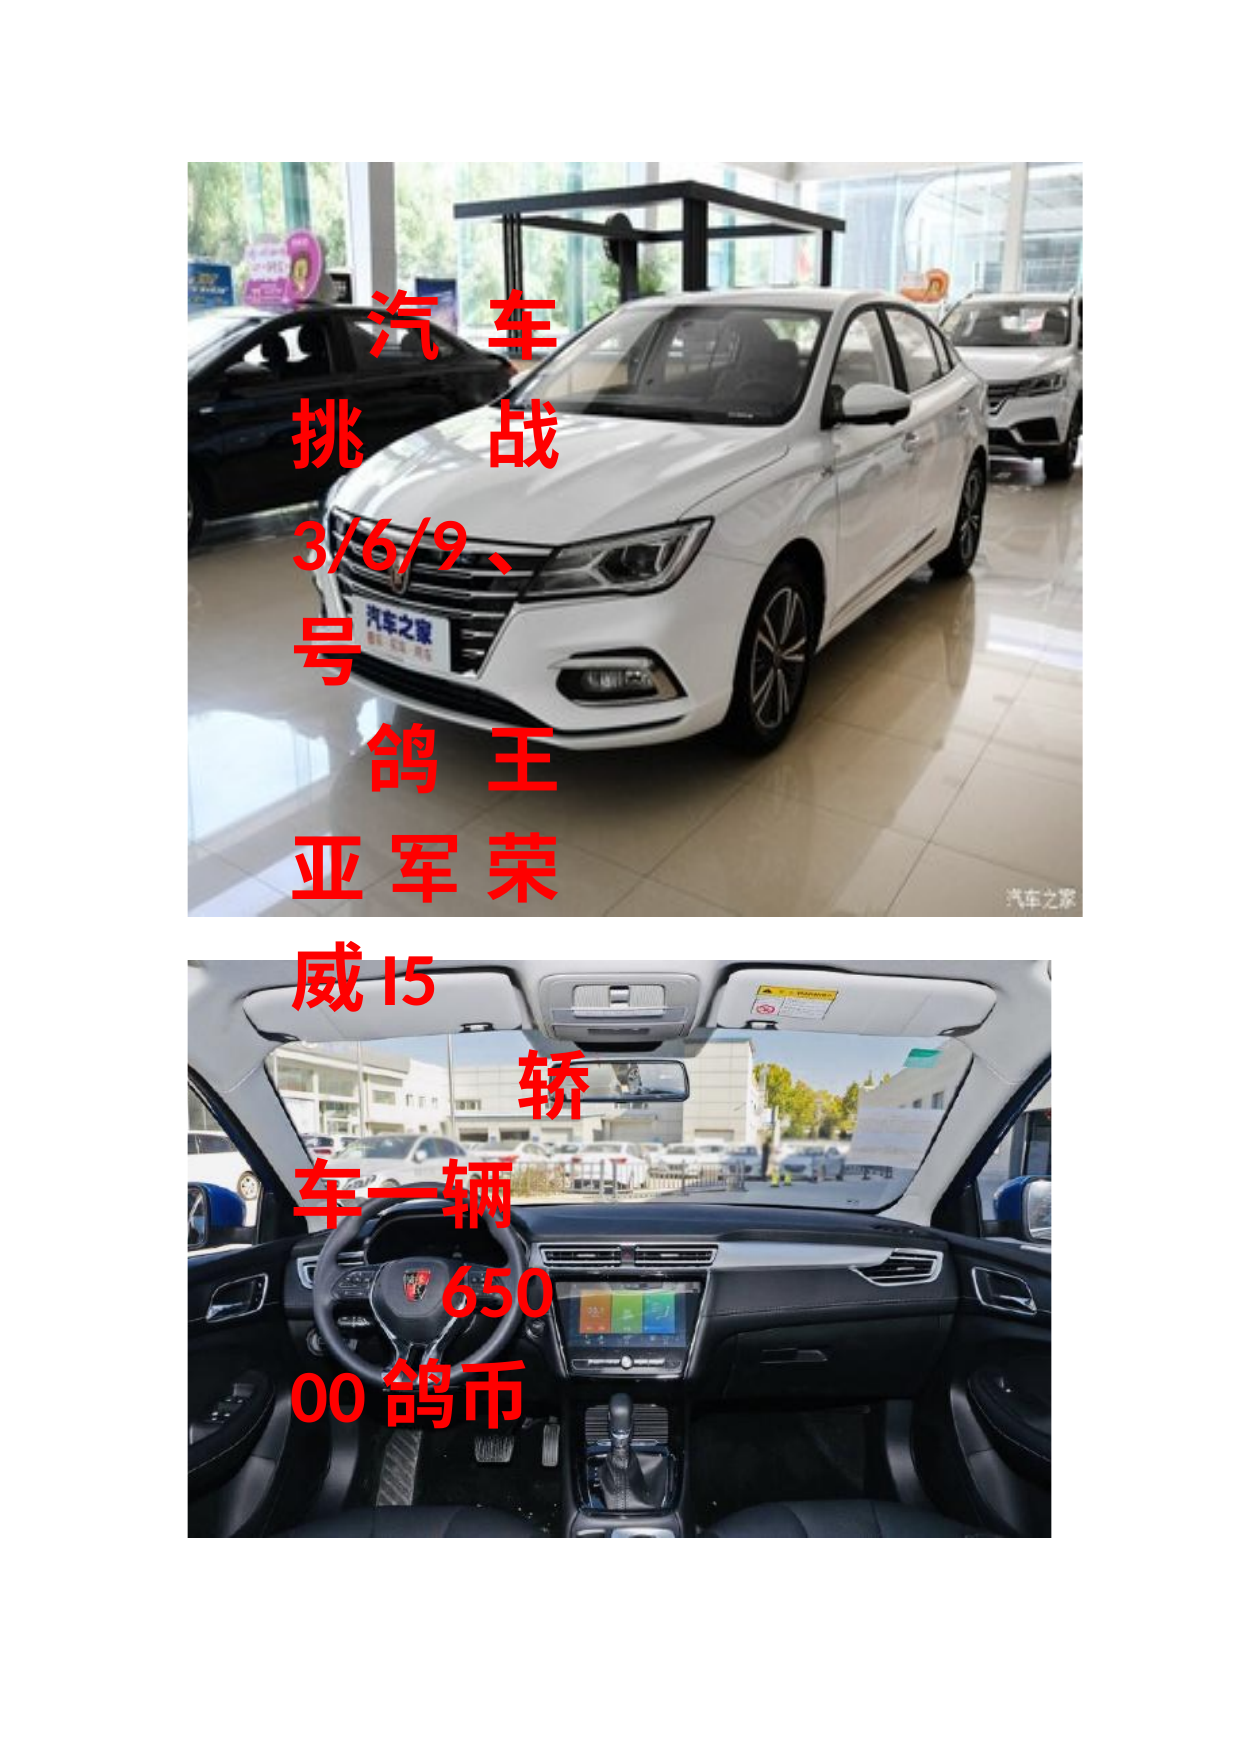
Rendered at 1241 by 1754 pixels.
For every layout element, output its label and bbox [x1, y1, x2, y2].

picture [187, 960, 1052, 1538]
picture [318, 983, 327, 991]
picture [187, 162, 1083, 917]
